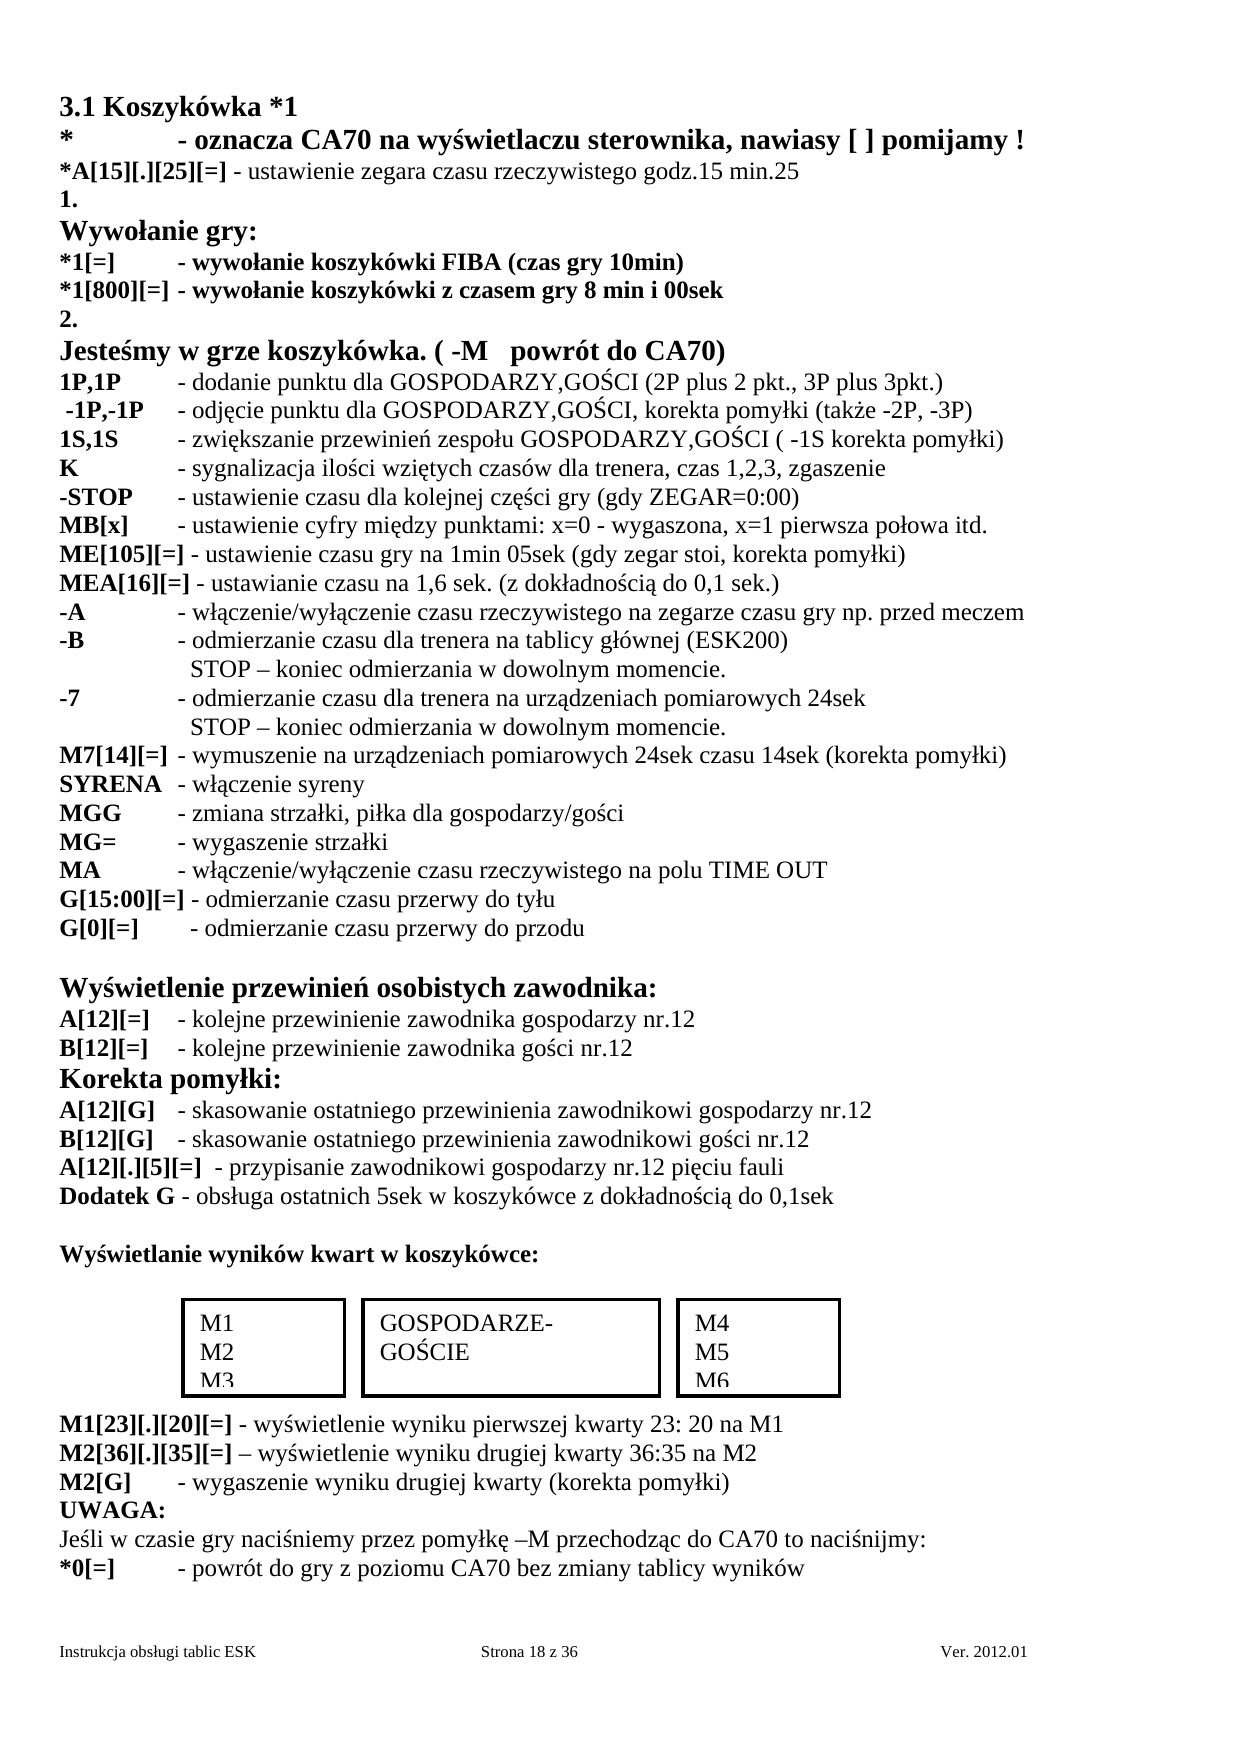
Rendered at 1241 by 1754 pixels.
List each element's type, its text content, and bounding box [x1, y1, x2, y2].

text 1. [59, 184, 1092, 213]
text 2. [59, 304, 1092, 333]
text UWAGA: [59, 1496, 1092, 1524]
text A[12][.][5][=] - przypisanie zawodnikowi gospodarzy nr.12 pięciu fauli [59, 1152, 1092, 1181]
text 1S,1S - zwiększanie przewinień zespołu GOSPODARZY,GOŚCI ( -1S korekta pomyłki) [59, 424, 1092, 453]
text STOP – koniec odmierzania w dowolnym momencie. [59, 712, 1092, 740]
text 3.1 Koszykówka *1 [59, 89, 1092, 122]
text MEA[16][=] - ustawianie czasu na 1,6 sek. (z dokładnością do 0,1 sek.) [59, 568, 1092, 597]
text MGG - zmiana strzałki, piłka dla gospodarzy/gości [59, 798, 1092, 827]
text MA - włączenie/wyłączenie czasu rzeczywistego na polu TIME OUT [59, 855, 1092, 884]
text Dodatek G - obsługa ostatnich 5sek w koszykówce z dokładnością do 0,1sek [59, 1181, 1092, 1210]
text M2[36][.][35][=] – wyświetlenie wyniku drugiej kwarty 36:35 na M2 [59, 1438, 1092, 1467]
text -7 - odmierzanie czasu dla trenera na urządzeniach pomiarowych 24sek [59, 683, 1092, 712]
text A[12][G] - skasowanie ostatniego przewinienia zawodnikowi gospodarzy nr.12 [59, 1095, 1092, 1124]
text Jesteśmy w grze koszykówka. ( -M powrót do CA70) [59, 333, 1092, 367]
text * - oznacza CA70 na wyświetlaczu sterownika, nawiasy [ ] pomijamy ! [59, 122, 1092, 156]
text 1P,1P - dodanie punktu dla GOSPODARZY,GOŚCI (2P plus 2 pkt., 3P plus 3pkt.) [59, 367, 1092, 395]
text *0[=] - powrót do gry z poziomu CA70 bez zmiany tablicy wyników [59, 1553, 1092, 1582]
text M1[23][.][20][=] - wyświetlenie wyniku pierwszej kwarty 23: 20 na M1 [59, 1267, 1092, 1438]
text *1[800][=] - wywołanie koszykówki z czasem gry 8 min i 00sek [59, 276, 1092, 304]
text -B - odmierzanie czasu dla trenera na tablicy głównej (ESK200) [59, 625, 1092, 654]
text M7[14][=] - wymuszenie na urządzeniach pomiarowych 24sek czasu 14sek (korekta pomyłki) [59, 740, 1092, 769]
text B[12][=] - kolejne przewinienie zawodnika gości nr.12 [59, 1033, 1092, 1061]
text Wywołanie gry: [59, 213, 1092, 247]
text Wyświetlenie przewinień osobistych zawodnika: [59, 970, 1092, 1004]
text MB[x] - ustawienie cyfry między punktami: x=0 - wygaszona, x=1 pierwsza połowa itd. [59, 510, 1092, 539]
text G[15:00][=] - odmierzanie czasu przerwy do tyłu [59, 884, 1092, 913]
text Korekta pomyłki: [59, 1061, 1092, 1095]
text Wyświetlanie wyników kwart w koszykówce: [59, 1239, 1092, 1267]
text ME[105][=] - ustawienie czasu gry na 1min 05sek (gdy zegar stoi, korekta pomyłki) [59, 539, 1092, 568]
text -STOP - ustawienie czasu dla kolejnej części gry (gdy ZEGAR=0:00) [59, 482, 1092, 510]
text MG= - wygaszenie strzałki [59, 827, 1092, 855]
text K - sygnalizacja ilości wziętych czasów dla trenera, czas 1,2,3, zgaszenie [59, 453, 1092, 482]
text STOP – koniec odmierzania w dowolnym momencie. [59, 654, 1092, 683]
text *A[15][.][25][=] - ustawienie zegara czasu rzeczywistego godz.15 min.25 [59, 156, 1092, 184]
text SYRENA - włączenie syreny [59, 769, 1092, 798]
text -1P,-1P - odjęcie punktu dla GOSPODARZY,GOŚCI, korekta pomyłki (także -2P, -3P) [59, 395, 1092, 424]
text -A - włączenie/wyłączenie czasu rzeczywistego na zegarze czasu gry np. przed meczem [59, 597, 1092, 625]
text Jeśli w czasie gry naciśniemy przez pomyłkę –M przechodząc do CA70 to naciśnijmy: [59, 1524, 1092, 1553]
text G[0][=] - odmierzanie czasu przerwy do przodu [59, 913, 1092, 942]
text A[12][=] - kolejne przewinienie zawodnika gospodarzy nr.12 [59, 1004, 1092, 1033]
text B[12][G] - skasowanie ostatniego przewinienia zawodnikowi gości nr.12 [59, 1124, 1092, 1152]
text M2[G] - wygaszenie wyniku drugiej kwarty (korekta pomyłki) [59, 1467, 1092, 1496]
text *1[=] - wywołanie koszykówki FIBA (czas gry 10min) [59, 247, 1092, 276]
